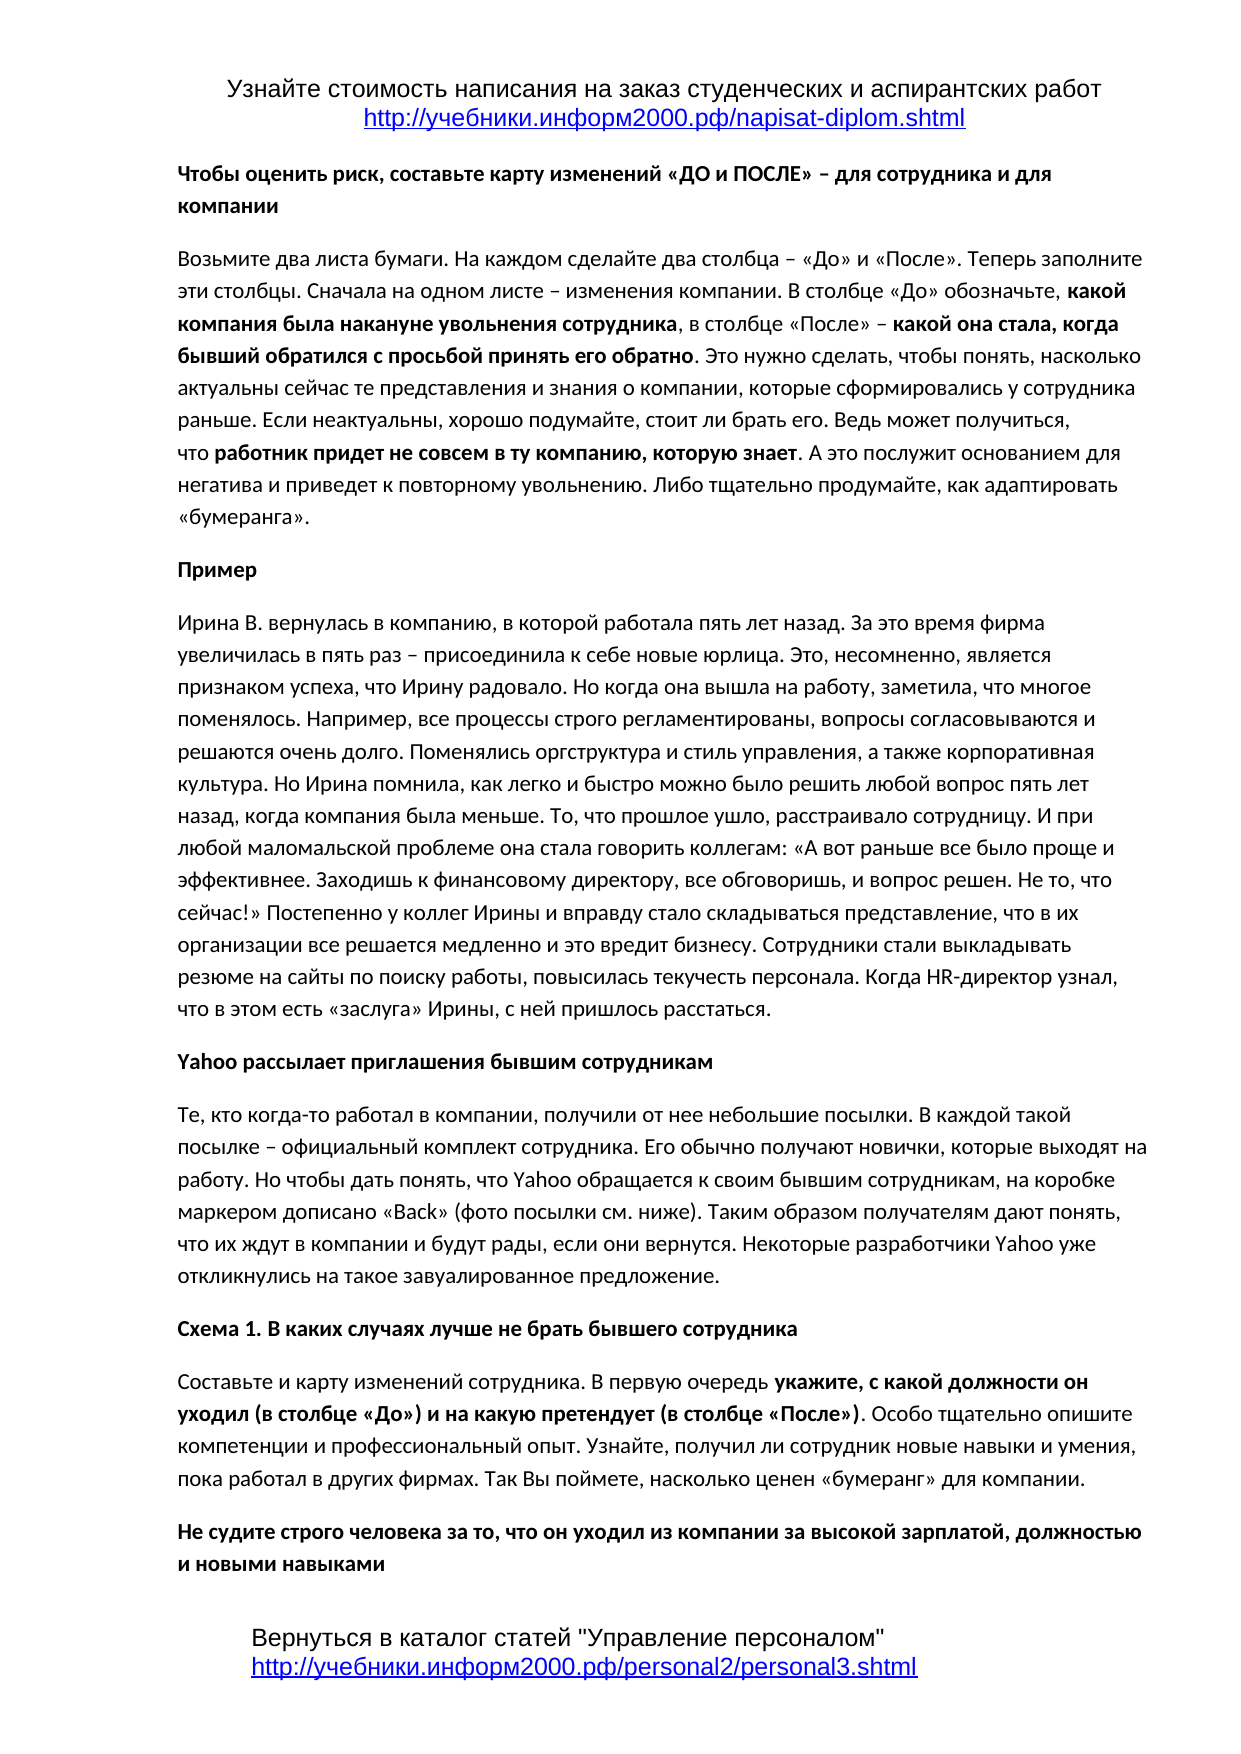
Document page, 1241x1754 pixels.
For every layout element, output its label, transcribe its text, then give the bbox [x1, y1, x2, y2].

text Не судите строго человека за то, что он уходил из компании за высокой зарплатой, должностью и новыми навыками [177, 1517, 1152, 1577]
text Чтобы оценить риск, составьте карту изменений «ДО и ПОСЛЕ» – для сотрудника и для компании [177, 159, 1152, 219]
text Ирина В. вернулась в компанию, в которой работала пять лет назад. За это время фирма увеличилась в пять раз – присоединила к себе новые юрлица. Это, несомненно, является признаком успеха, что Ирину радовало. Но когда она вышла на работу, заметила, что многое поменялось. Например, все процессы строго регламентированы, вопросы согласовываются и решаются очень долго. Поменялись оргструктура и стиль управления, а также корпоративная культура. Но Ирина помнила, как легко и быстро можно было решить любой вопрос пять лет назад, когда компания была меньше. То, что прошлое ушло, расстраивало сотрудницу. И при любой маломальской проблеме она стала говорить коллегам: «А вот раньше все было проще и эффективнее. Заходишь к финансовому директору, все обговоришь, и вопрос решен. Не то, что сейчас!» Постепенно у коллег Ирины и вправду стало складываться представление, что в их организации все решается медленно и это вредит бизнесу. Сотрудники стали выкладывать резюме на сайты по поиску работы, повысилась текучесть персонала. Когда HR-директор узнал, что в этом есть «заслуга» Ирины, с ней пришлось расстаться. [177, 608, 1152, 1022]
text Пример [177, 555, 1152, 583]
text Те, кто когда-то работал в компании, получили от нее небольшие посылки. В каждой такой посылке – официальный комплект сотрудника. Его обычно получают новички, которые выходят на работу. Но чтобы дать понять, что Yahoo обращается к своим бывшим сотрудникам, на коробке маркером дописано «Back» (фото посылки см. ниже). Таким образом получателям дают понять, что их ждут в компании и будут рады, если они вернутся. Некоторые разработчики Yahoo уже откликнулись на такое завуалированное предложение. [177, 1100, 1152, 1289]
text Возьмите два листа бумаги. На каждом сделайте два столбца – «До» и «После». Теперь заполните эти столбцы. Сначала на одном листе – изменения компании. В столбце «До» обозначьте, какой компания была накануне увольнения сотрудника, в столбце «После» – какой она стала, когда бывший обратился с просьбой принять его обратно. Это нужно сделать, чтобы понять, насколько актуальны сейчас те представления и знания о компании, которые сформировались у сотрудника раньше. Если неактуальны, хорошо подумайте, стоит ли брать его. Ведь может получиться, что работник придет не совсем в ту компанию, которую знает. А это послужит основанием для негатива и приведет к повторному увольнению. Либо тщательно продумайте, как адаптировать «бумеранга». [177, 244, 1152, 530]
text Схема 1. В каких случаях лучше не брать бывшего сотрудника [177, 1314, 1152, 1342]
text Составьте и карту изменений сотрудника. В первую очередь укажите, с какой должности он уходил (в столбце «До») и на какую претендует (в столбце «После»). Особо тщательно опишите компетенции и профессиональный опыт. Узнайте, получил ли сотрудник новые навыки и умения, пока работал в других фирмах. Так Вы поймете, насколько ценен «бумеранг» для компании. [177, 1367, 1152, 1492]
text Yahoo рассылает приглашения бывшим сотрудникам [177, 1047, 1152, 1075]
